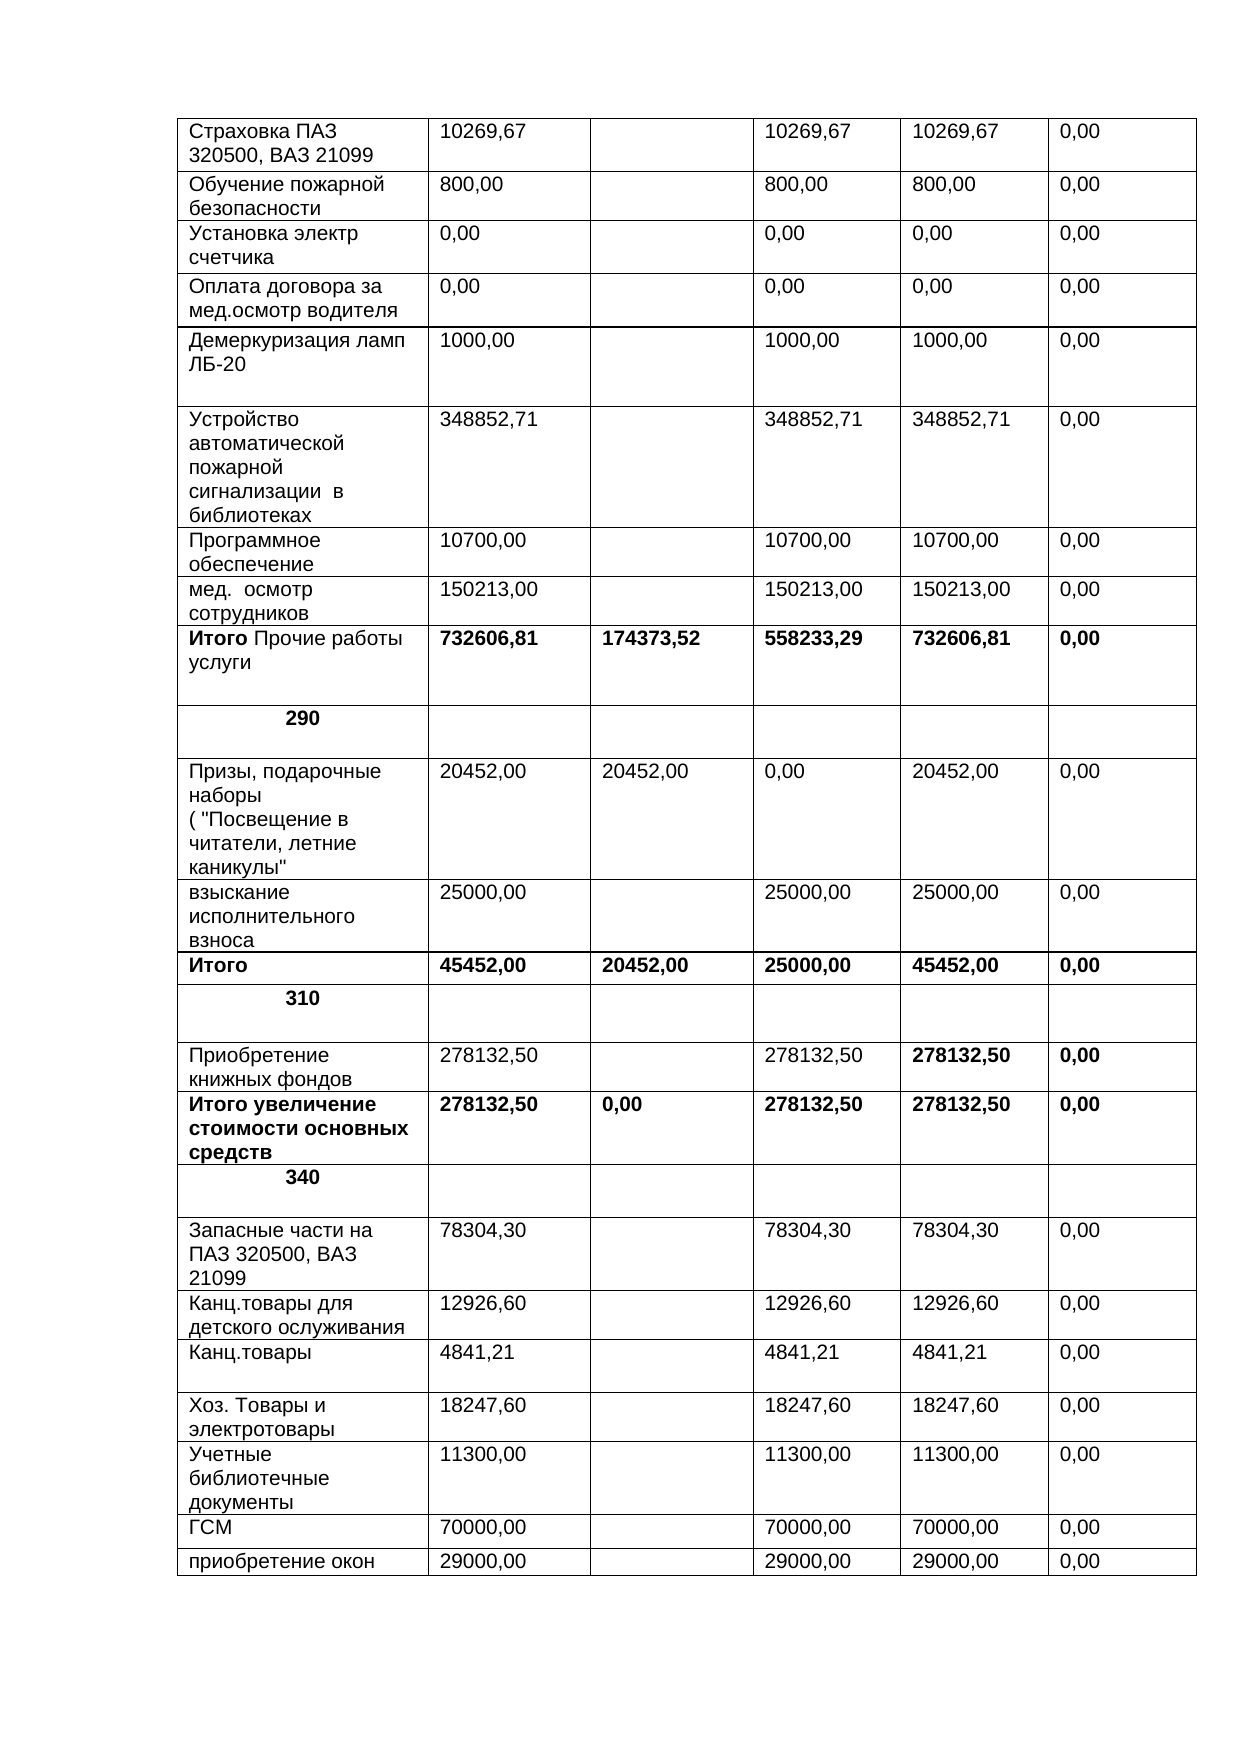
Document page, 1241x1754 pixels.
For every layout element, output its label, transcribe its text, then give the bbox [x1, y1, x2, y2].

table_cell 0,00 [1049, 1549, 1196, 1575]
table_cell 278132,50 [429, 1092, 590, 1164]
table_cell 25000,00 [901, 880, 1048, 951]
table_cell 278132,50 [901, 1043, 1048, 1091]
table_cell 278132,50 [754, 1043, 900, 1091]
table_cell [591, 221, 753, 273]
table_cell 20452,00 [429, 759, 590, 878]
table_cell 732606,81 [901, 626, 1048, 704]
table_cell 78304,30 [754, 1218, 900, 1290]
table_cell 10700,00 [754, 528, 900, 576]
table_cell 290 [178, 706, 428, 758]
table_cell 25000,00 [754, 880, 900, 951]
table_cell [754, 985, 900, 1042]
table_cell 348852,71 [901, 407, 1048, 527]
table_cell Канц.товары [178, 1340, 428, 1392]
table_cell [591, 119, 753, 171]
table_cell 45452,00 [901, 953, 1048, 984]
table_cell Учетные библиотечные документы [178, 1442, 428, 1514]
table_cell 10269,67 [429, 119, 590, 171]
table_cell 0,00 [1049, 328, 1196, 406]
table_cell 800,00 [429, 172, 590, 220]
table_cell [591, 172, 753, 220]
table_cell 348852,71 [754, 407, 900, 527]
table_cell [591, 407, 753, 527]
table_cell [1049, 985, 1196, 1042]
table_cell [591, 1165, 753, 1217]
table_cell Программное обеспечение [178, 528, 428, 576]
table_cell 0,00 [429, 221, 590, 273]
table_cell 11300,00 [754, 1442, 900, 1514]
table_cell 10269,67 [901, 119, 1048, 171]
table_cell [591, 1043, 753, 1091]
table_cell 0,00 [1049, 172, 1196, 220]
table_cell Хоз. Товары и электротовары [178, 1393, 428, 1441]
table_cell [591, 1393, 753, 1441]
table_cell Оплата договора за мед.осмотр водителя [178, 274, 428, 326]
table_cell Страховка ПАЗ 320500, ВАЗ 21099 [178, 119, 428, 171]
table_cell 20452,00 [591, 759, 753, 878]
table_cell 0,00 [1049, 1515, 1196, 1548]
table_cell 0,00 [1049, 1043, 1196, 1091]
table_cell 78304,30 [429, 1218, 590, 1290]
table_cell Устройство автоматической пожарной сигнализации в библиотеках [178, 407, 428, 527]
table_cell 70000,00 [901, 1515, 1048, 1548]
table_cell 18247,60 [901, 1393, 1048, 1441]
table_cell [591, 274, 753, 326]
table_cell 1000,00 [754, 328, 900, 406]
table_cell [901, 985, 1048, 1042]
table_cell 174373,52 [591, 626, 753, 704]
table_cell Итого [178, 953, 428, 984]
table_cell 1000,00 [429, 328, 590, 406]
table_cell [591, 1442, 753, 1514]
table_cell 800,00 [901, 172, 1048, 220]
table_cell [591, 577, 753, 625]
table_cell мед. осмотр сотрудников [178, 577, 428, 625]
table_cell 0,00 [1049, 528, 1196, 576]
table_cell 0,00 [1049, 953, 1196, 984]
table_cell 10700,00 [901, 528, 1048, 576]
table_cell 12926,60 [429, 1291, 590, 1339]
table_cell [591, 1549, 753, 1575]
table_cell 78304,30 [901, 1218, 1048, 1290]
table_cell 0,00 [1049, 274, 1196, 326]
table_cell [901, 706, 1048, 758]
table_cell 0,00 [1049, 221, 1196, 273]
table_cell 558233,29 [754, 626, 900, 704]
table_cell [901, 1165, 1048, 1217]
table_cell [591, 880, 753, 951]
table_cell [591, 1291, 753, 1339]
table_cell 150213,00 [429, 577, 590, 625]
table_cell 12926,60 [901, 1291, 1048, 1339]
table_cell 45452,00 [429, 953, 590, 984]
table_cell 0,00 [1049, 1442, 1196, 1514]
table_cell 12926,60 [754, 1291, 900, 1339]
table_cell 4841,21 [754, 1340, 900, 1392]
table_cell Итого увеличение стоимости основных средств [178, 1092, 428, 1164]
table_cell 0,00 [901, 274, 1048, 326]
table_cell ГСМ [178, 1515, 428, 1548]
table_cell 348852,71 [429, 407, 590, 527]
table_cell 0,00 [1049, 759, 1196, 878]
table_cell приобретение окон [178, 1549, 428, 1575]
table_cell 4841,21 [901, 1340, 1048, 1392]
table_cell 0,00 [754, 759, 900, 878]
table_cell Обучение пожарной безопасности [178, 172, 428, 220]
table_cell 18247,60 [754, 1393, 900, 1441]
table_cell 278132,50 [754, 1092, 900, 1164]
table_cell взыскание исполнительного взноса [178, 880, 428, 951]
table_cell 4841,21 [429, 1340, 590, 1392]
table_cell 0,00 [1049, 1340, 1196, 1392]
table_cell Призы, подарочные наборы ( "Посвещение в читатели, летние каникулы" [178, 759, 428, 878]
table_cell 29000,00 [901, 1549, 1048, 1575]
table_cell 0,00 [1049, 1092, 1196, 1164]
table_cell 20452,00 [591, 953, 753, 984]
table_cell 732606,81 [429, 626, 590, 704]
table_cell [1049, 1165, 1196, 1217]
table_cell 0,00 [429, 274, 590, 326]
table_cell 0,00 [1049, 1393, 1196, 1441]
table_cell [591, 528, 753, 576]
table_cell 310 [178, 985, 428, 1042]
table_cell 150213,00 [754, 577, 900, 625]
table_cell 70000,00 [429, 1515, 590, 1548]
table_cell 0,00 [1049, 1218, 1196, 1290]
table_cell Канц.товары для детского ослуживания [178, 1291, 428, 1339]
table_cell [1049, 706, 1196, 758]
table_cell Демеркуризация ламп ЛБ-20 [178, 328, 428, 406]
table_cell 0,00 [591, 1092, 753, 1164]
table_cell Приобретение книжных фондов [178, 1043, 428, 1091]
table_cell 0,00 [1049, 1291, 1196, 1339]
table_cell 0,00 [1049, 626, 1196, 704]
table_cell 18247,60 [429, 1393, 590, 1441]
table_cell 70000,00 [754, 1515, 900, 1548]
table_cell 0,00 [1049, 407, 1196, 527]
table_cell 11300,00 [429, 1442, 590, 1514]
table_cell 20452,00 [901, 759, 1048, 878]
table_cell 25000,00 [429, 880, 590, 951]
table_cell 0,00 [754, 221, 900, 273]
table_cell 29000,00 [754, 1549, 900, 1575]
table_cell 800,00 [754, 172, 900, 220]
table_cell 0,00 [1049, 880, 1196, 951]
table_cell [591, 1340, 753, 1392]
table_cell 1000,00 [901, 328, 1048, 406]
table_cell [754, 1165, 900, 1217]
table_cell 0,00 [901, 221, 1048, 273]
table_cell 29000,00 [429, 1549, 590, 1575]
table_cell [429, 1165, 590, 1217]
table_cell [591, 706, 753, 758]
table_cell 0,00 [754, 274, 900, 326]
table_cell [591, 1515, 753, 1548]
table_cell 10700,00 [429, 528, 590, 576]
table_cell 278132,50 [901, 1092, 1048, 1164]
table_cell 0,00 [1049, 577, 1196, 625]
table_cell [429, 985, 590, 1042]
table_cell 150213,00 [901, 577, 1048, 625]
table_cell [429, 706, 590, 758]
table_cell 25000,00 [754, 953, 900, 984]
table_cell 340 [178, 1165, 428, 1217]
table_cell 11300,00 [901, 1442, 1048, 1514]
table_cell 0,00 [1049, 119, 1196, 171]
table_cell [591, 328, 753, 406]
table_cell [591, 1218, 753, 1290]
table_cell Установка электр счетчика [178, 221, 428, 273]
table_cell [754, 706, 900, 758]
table_cell 10269,67 [754, 119, 900, 171]
table_cell [591, 985, 753, 1042]
table_cell Итого Прочие работы услуги [178, 626, 428, 704]
table_cell Запасные части на ПАЗ 320500, ВАЗ 21099 [178, 1218, 428, 1290]
table_cell 278132,50 [429, 1043, 590, 1091]
